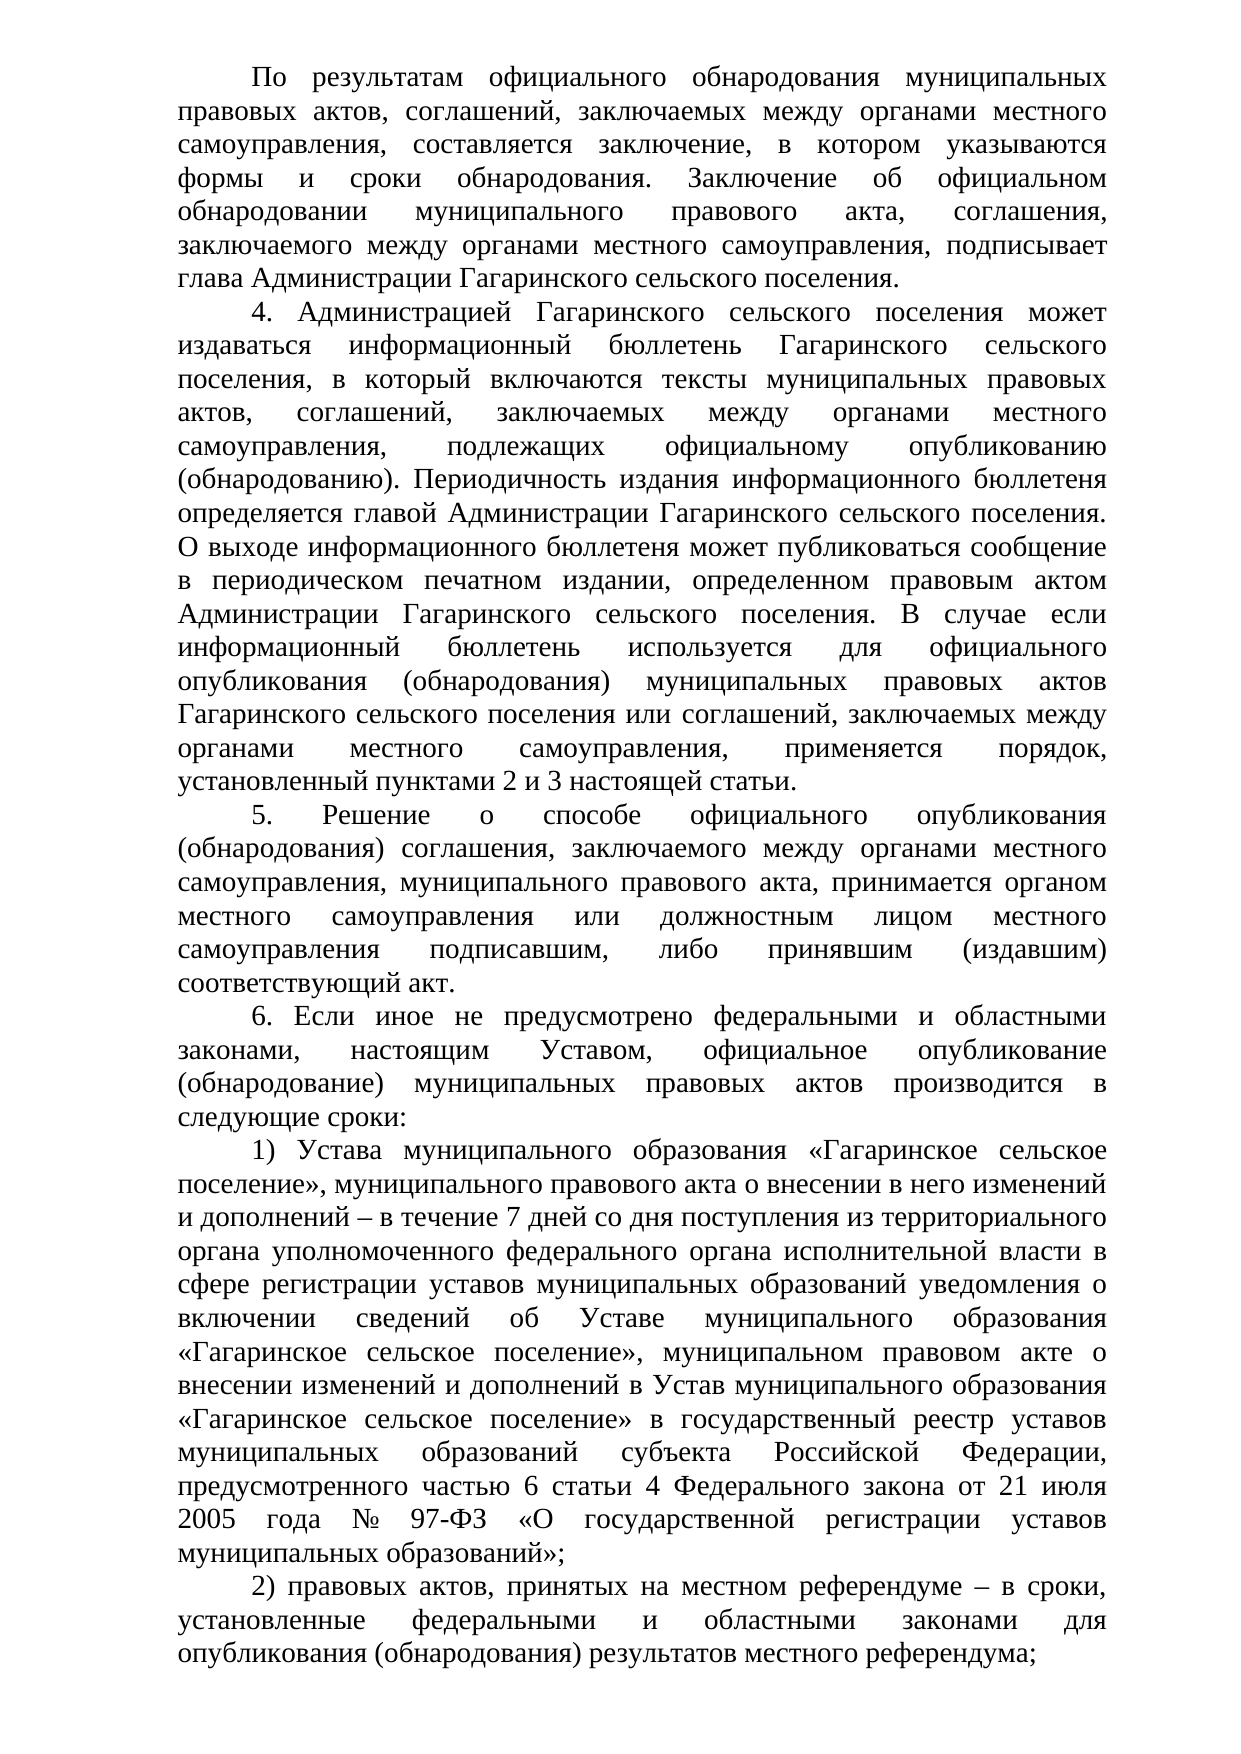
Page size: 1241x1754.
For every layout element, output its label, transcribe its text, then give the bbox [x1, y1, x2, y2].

text 5. Решение о способе официального опубликования (обнародования) соглашения, заключаемого между органами местного самоуправления, муниципального правового акта, принимается органом местного самоуправления или должностным лицом местного самоуправления подписавшим, либо принявшим (издавшим) соответствующий акт. [177, 797, 1107, 998]
text 4. Администрацией Гагаринского сельского поселения может издаваться информационный бюллетень Гагаринского сельского поселения, в который включаются тексты муниципальных правовых актов, соглашений, заключаемых между органами местного самоуправления, подлежащих официальному опубликованию (обнародованию). Периодичность издания информационного бюллетеня определяется главой Администрации Гагаринского сельского поселения. О выходе информационного бюллетеня может публиковаться сообщение в периодическом печатном издании, определенном правовым актом Администрации Гагаринского сельского поселения. В случае если информационный бюллетень используется для официального опубликования (обнародования) муниципальных правовых актов Гагаринского сельского поселения или соглашений, заключаемых между органами местного самоуправления, применяется порядок, установленный пунктами 2 и 3 настоящей статьи. [177, 294, 1107, 797]
text По результатам официального обнародования муниципальных правовых актов, соглашений, заключаемых между органами местного самоуправления, составляется заключение, в котором указываются формы и сроки обнародования. Заключение об официальном обнародовании муниципального правового акта, соглашения, заключаемого между органами местного самоуправления, подписывает глава Администрации Гагаринского сельского поселения. [177, 59, 1107, 294]
text 6. Если иное не предусмотрено федеральными и областными законами, настоящим Уставом, официальное опубликование (обнародование) муниципальных правовых актов производится в следующие сроки: [177, 998, 1107, 1132]
text 1) Устава муниципального образования «Гагаринское сельское поселение», муниципального правового акта о внесении в него изменений и дополнений – в течение 7 дней со дня поступления из территориального органа уполномоченного федерального органа исполнительной власти в сфере регистрации уставов муниципальных образований уведомления о включении сведений об Уставе муниципального образования «Гагаринское сельское поселение», муниципальном правовом акте о внесении изменений и дополнений в Устав муниципального образования «Гагаринское сельское поселение» в государственный реестр уставов муниципальных образований субъекта Российской Федерации, предусмотренного частью 6 статьи 4 Федерального закона от 21 июля 2005 года № 97-ФЗ «О государственной регистрации уставов муниципальных образований»; [177, 1132, 1108, 1568]
text 2) правовых актов, принятых на местном референдуме – в сроки, установленные федеральными и областными законами для опубликования (обнародования) результатов местного референдума; [177, 1568, 1107, 1669]
